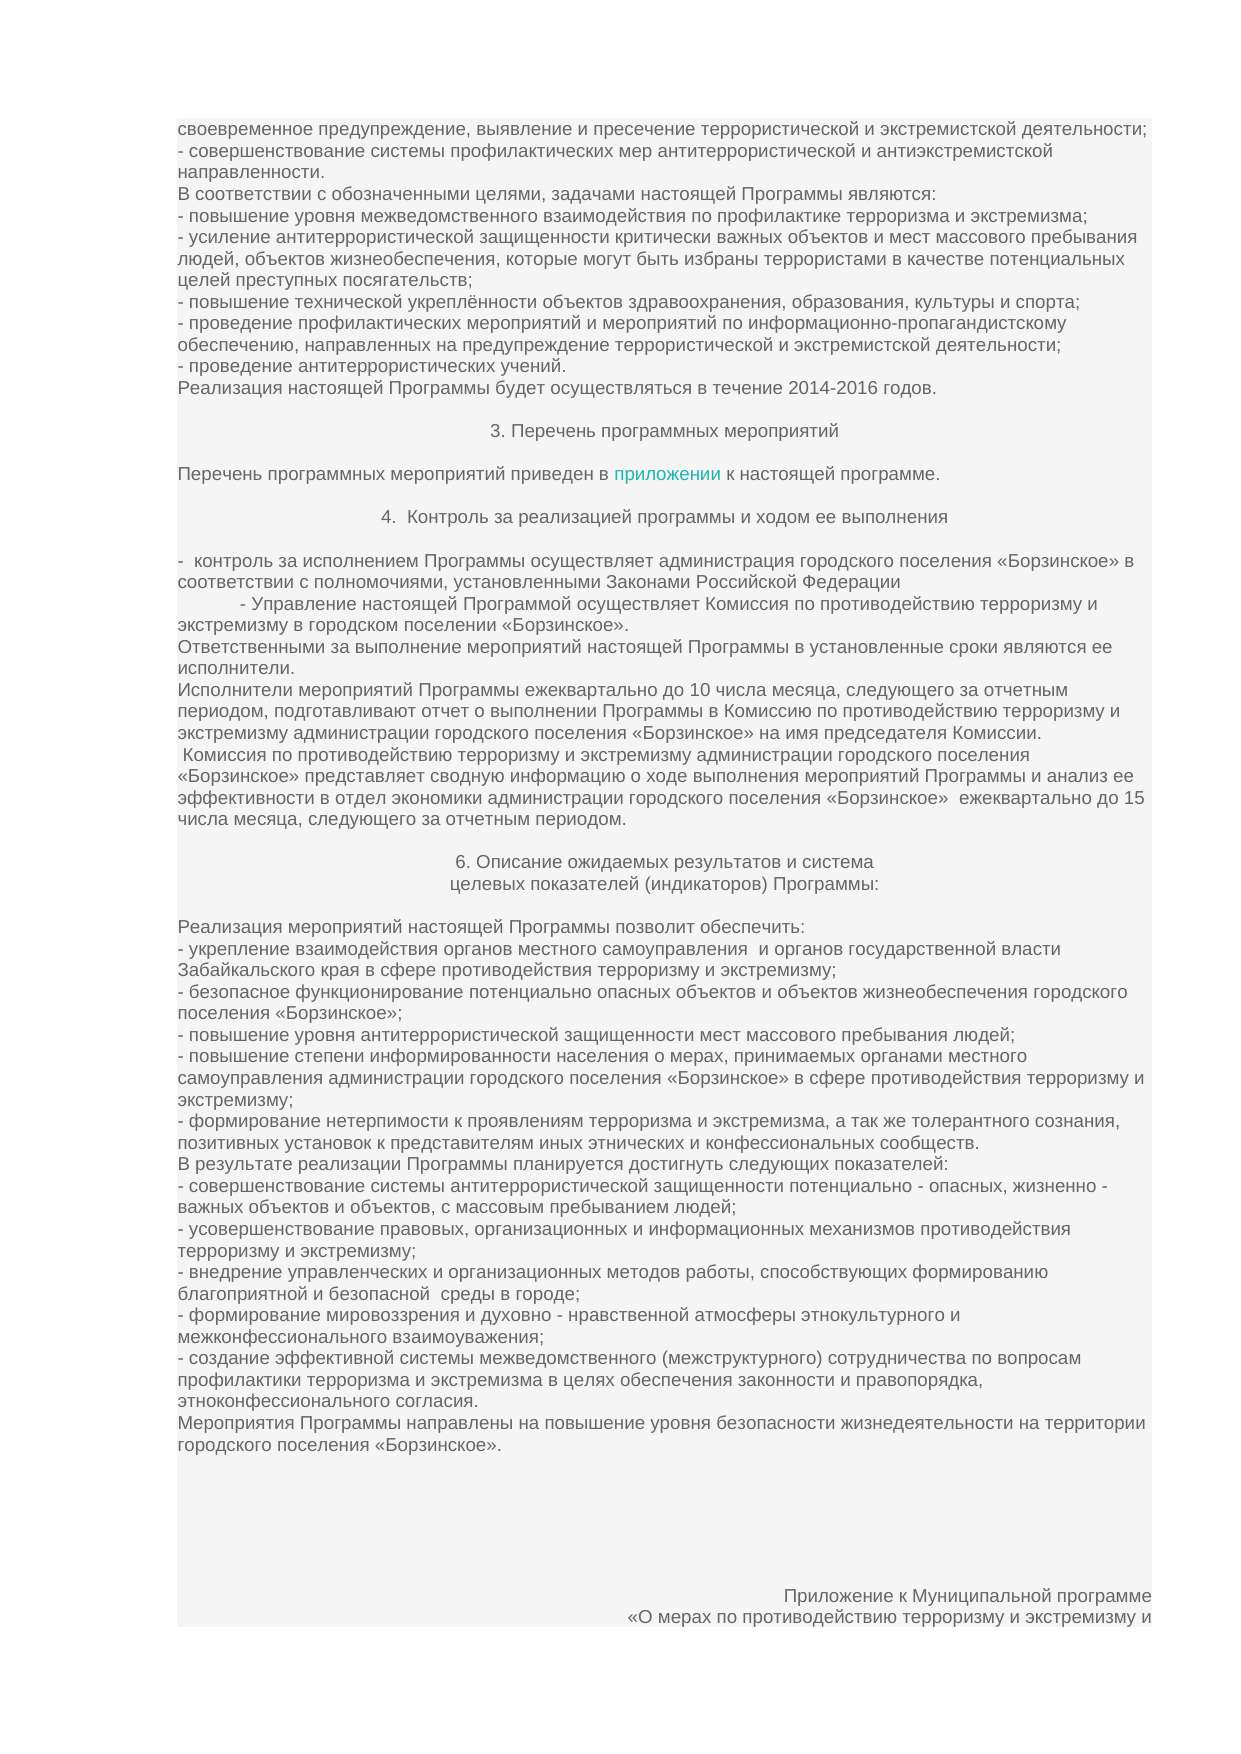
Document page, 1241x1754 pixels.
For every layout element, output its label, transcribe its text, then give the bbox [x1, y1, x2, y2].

text - Управление настоящей Программой осуществляет Комиссия по противодействию терроризму и экстремизму в городском поселении «Борзинское». [177, 592, 1152, 636]
text - проведение антитеррористических учений. [177, 355, 1152, 377]
text - создание эффективной системы межведомственного (межструктурного) сотрудничества по вопросам профилактики терроризма и экстремизма в целях обеспечения законности и правопорядка, этноконфессионального согласия. [177, 1347, 1152, 1412]
text - совершенствование системы профилактических мер антитеррористической и антиэкстремистской направленности. [177, 140, 1152, 183]
text Перечень программных мероприятий приведен в приложении к настоящей программе. [177, 463, 1152, 485]
text - совершенствование системы антитеррористической защищенности потенциально - опасных, жизненно - важных объектов и объектов, с массовым пребыванием людей; [177, 1175, 1152, 1218]
text - проведение профилактических мероприятий и мероприятий по информационно-пропагандистскому обеспечению, направленных на предупреждение террористической и экстремистской деятельности; [177, 312, 1152, 355]
text - контроль за исполнением Программы осуществляет администрация городского поселения «Борзинское» в соответствии с полномочиями, установленными Законами Российской Федерации [177, 549, 1152, 592]
text Ответственными за выполнение мероприятий настоящей Программы в установленные сроки являются ее исполнители. [177, 636, 1152, 679]
text - укрепление взаимодействия органов местного самоуправления и органов государственной власти Забайкальского края в сфере противодействия терроризму и экстремизму; [177, 937, 1152, 981]
text Комиссия по противодействию терроризму и экстремизму администрации городского поселения «Борзинское» представляет сводную информацию о ходе выполнения мероприятий Программы и анализ ее эффективности в отдел экономики администрации городского поселения «Борзинское» ежеквартально до 15 числа месяца, следующего за отчетным периодом. [177, 743, 1152, 830]
text 6. Описание ожидаемых результатов и система [177, 851, 1152, 873]
text - безопасное функционирование потенциально опасных объектов и объектов жизнеобеспечения городского поселения «Борзинское»; [177, 981, 1152, 1024]
text - внедрение управленческих и организационных методов работы, способствующих формированию благоприятной и безопасной среды в городе; [177, 1261, 1152, 1304]
text своевременное предупреждение, выявление и пресечение террористической и экстремистской деятельности; [177, 118, 1152, 140]
text - повышение уровня антитеррористической защищенности мест массового пребывания людей; [177, 1024, 1152, 1045]
text Мероприятия Программы направлены на повышение уровня безопасности жизнедеятельности на территории городского поселения «Борзинское». [177, 1412, 1152, 1455]
text Исполнители мероприятий Программы ежеквартально до 10 числа месяца, следующего за отчетным периодом, подготавливают отчет о выполнении Программы в Комиссию по противодействию терроризму и экстремизму администрации городского поселения «Борзинское» на имя председателя Комиссии. [177, 679, 1152, 743]
text - повышение степени информированности населения о мерах, принимаемых органами местного самоуправления администрации городского поселения «Борзинское» в сфере противодействия терроризму и экстремизму; [177, 1045, 1152, 1110]
text «О мерах по противодействию терроризму и экстремизму и [177, 1606, 1152, 1627]
text - формирование мировоззрения и духовно - нравственной атмосферы этнокультурного и межконфессионального взаимоуважения; [177, 1304, 1152, 1347]
text целевых показателей (индикаторов) Программы: [177, 873, 1152, 894]
text - повышение уровня межведомственного взаимодействия по профилактике терроризма и экстремизма; [177, 204, 1152, 226]
text - повышение технической укреплённости объектов здравоохранения, образования, культуры и спорта; [177, 291, 1152, 312]
text - усовершенствование правовых, организационных и информационных механизмов противодействия терроризму и экстремизму; [177, 1218, 1152, 1261]
text - формирование нетерпимости к проявлениям терроризма и экстремизма, а так же толерантного сознания, позитивных установок к представителям иных этнических и конфессиональных сообществ. [177, 1110, 1152, 1153]
text В результате реализации Программы планируется достигнуть следующих показателей: [177, 1153, 1152, 1175]
text В соответствии с обозначенными целями, задачами настоящей Программы являются: [177, 183, 1152, 204]
text Приложение к Муниципальной программе [177, 1584, 1152, 1606]
text 4. Контроль за реализацией программы и ходом ее выполнения [177, 506, 1152, 528]
text - усиление антитеррористической защищенности критически важных объектов и мест массового пребывания людей, объектов жизнеобеспечения, которые могут быть избраны террористами в качестве потенциальных целей преступных посягательств; [177, 226, 1152, 291]
text Реализация мероприятий настоящей Программы позволит обеспечить: [177, 916, 1152, 937]
text Реализация настоящей Программы будет осуществляться в течение 2014-2016 годов. [177, 377, 1152, 398]
text 3. Перечень программных мероприятий [177, 420, 1152, 442]
